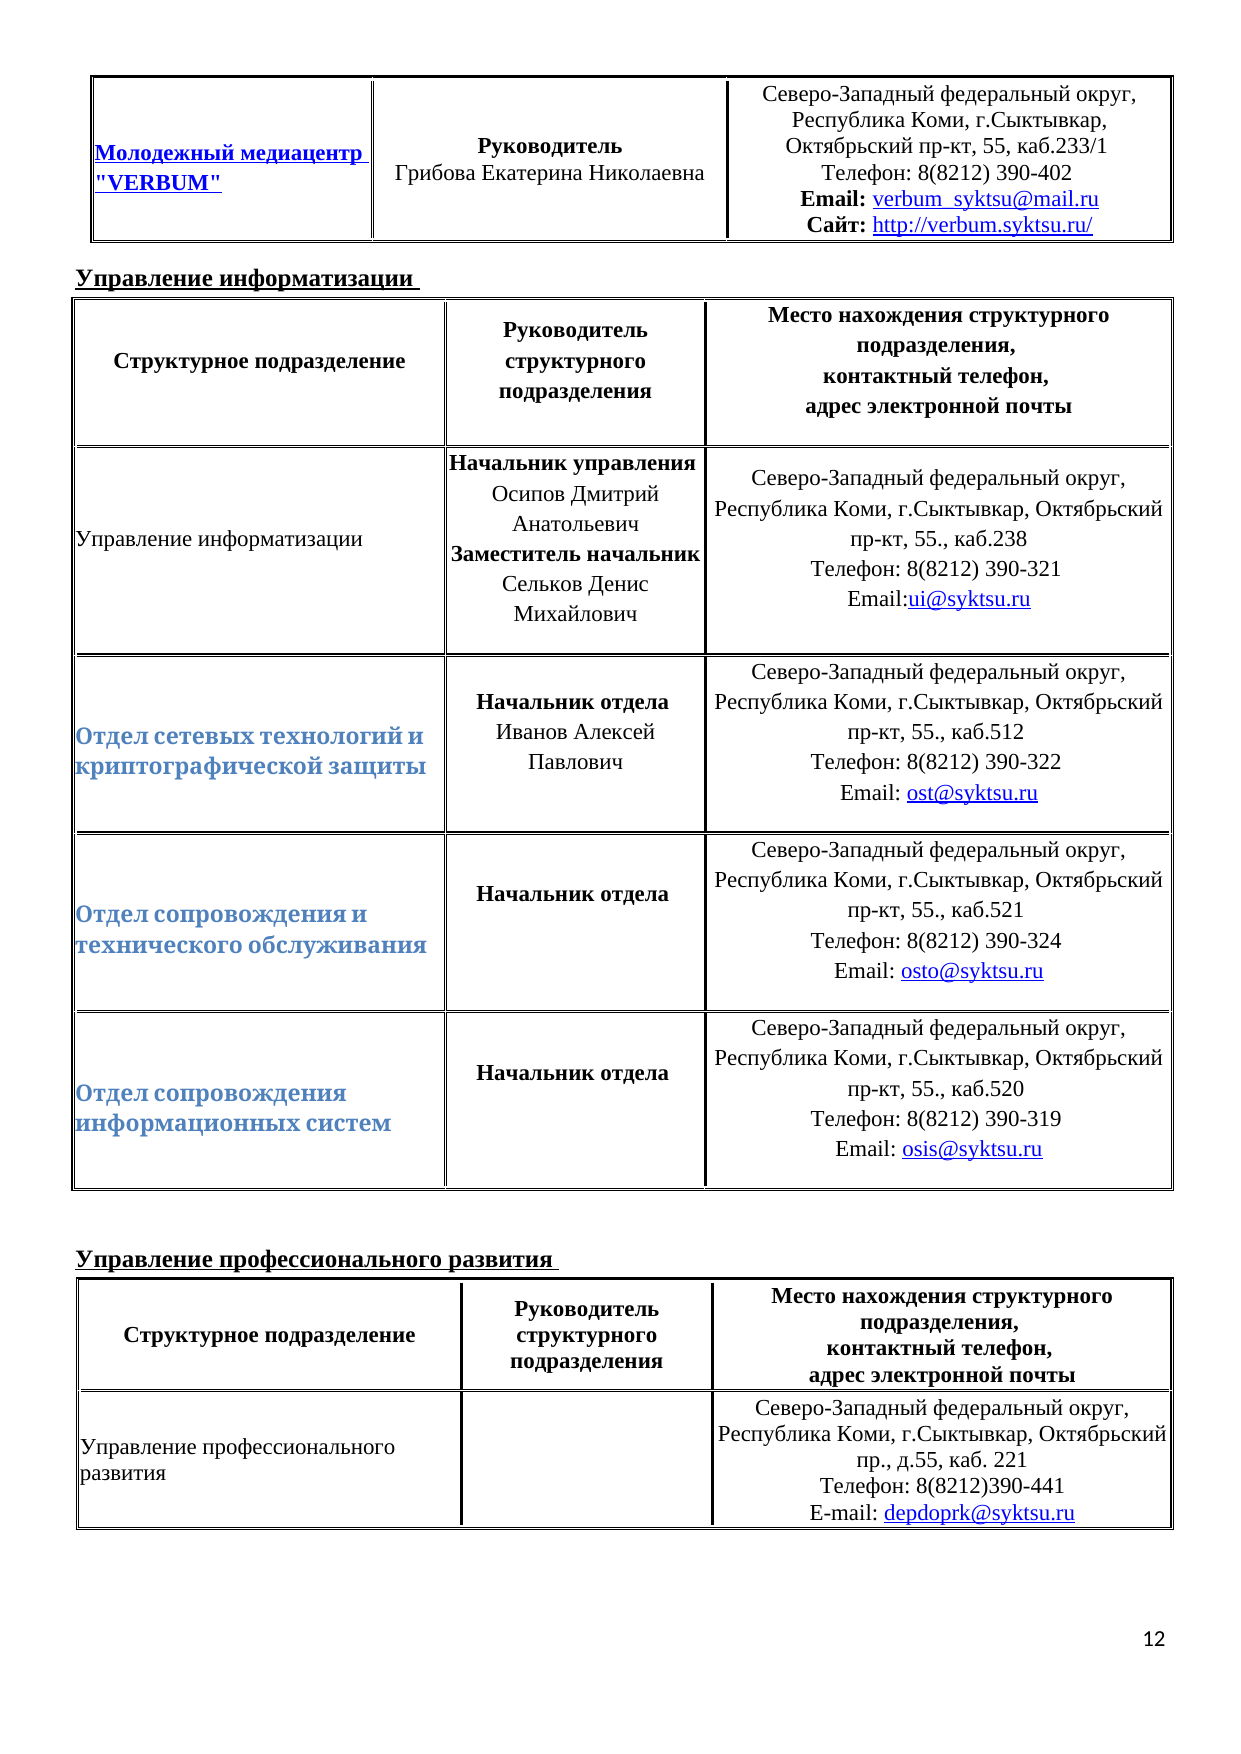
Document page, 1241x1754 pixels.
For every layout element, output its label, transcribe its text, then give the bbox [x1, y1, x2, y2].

table_header Структурное подразделение [79, 1280, 461, 1389]
table_header Структурное подразделение [75, 300, 446, 444]
table_cell Северо-Западный федеральный округ, Республика Коми, г.Сыктывкар, Октябрьский пр-кт, 55., каб.238 Телефон: 8(8212) 390-321 Email:ui@syktsu.ru [707, 445, 1171, 653]
table_cell Начальник управления Осипов Дмитрий Анатольевич Заместитель начальник Сельков Денис Михайлович [447, 448, 704, 653]
table_header Место нахождения структурного подразделения, контактный телефон, адрес электронной почты [705, 300, 1171, 444]
table_header Руководитель структурного подразделения [446, 298, 705, 444]
table_cell Отдел сопровождения информационных систем [75, 1010, 446, 1188]
subtitle Управление профессионального развития [75, 1244, 1165, 1273]
table_cell Отдел сопровождения и технического обслуживания [75, 831, 444, 1009]
table_cell [461, 1392, 712, 1527]
table_cell Северо-Западный федеральный округ, Республика Коми, г.Сыктывкар, Октябрьский пр-кт, 55, каб.233/1 Телефон: 8(8212) 390-402 Email: verbum_syktsu@mail.ru Сайт: http://verbum.syktsu.ru/ [727, 78, 1170, 239]
table_cell Отдел сетевых технологий и криптографической защиты [75, 653, 444, 831]
table_cell Начальник отдела Иванов Алексей Павлович [447, 657, 704, 831]
table_cell Управление профессионального развития [77, 1389, 461, 1527]
table_cell Начальник отдела [447, 835, 704, 1009]
table_cell Северо-Западный федеральный округ, Республика Коми, г.Сыктывкар, Октябрьский пр-кт, 55., каб.521 Телефон: 8(8212) 390-324 Email: osto@syktsu.ru [707, 831, 1171, 1009]
table_cell Молодежный медиацентр "VERBUM" [94, 78, 372, 239]
table_cell Руководитель Грибова Екатерина Николаевна [373, 77, 727, 239]
table_cell Управление информатизации [75, 445, 444, 653]
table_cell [712, 1389, 1172, 1527]
table_cell Начальник отдела [446, 1013, 705, 1188]
table_header Руководитель структурного подразделения [461, 1280, 712, 1389]
table_cell Северо-Западный федеральный округ, Республика Коми, г.Сыктывкар, Октябрьский пр-кт, 55., каб.520 Телефон: 8(8212) 390-319 Email: osis@syktsu.ru [705, 1010, 1171, 1188]
table_cell Северо-Западный федеральный округ, Республика Коми, г.Сыктывкар, Октябрьский пр-кт, 55., каб.512 Телефон: 8(8212) 390-322 Email: ost@syktsu.ru [707, 653, 1171, 831]
table_header Место нахождения структурного подразделения, контактный телефон, адрес электронной почты [712, 1280, 1170, 1389]
subtitle Управление информатизации [75, 263, 1165, 292]
